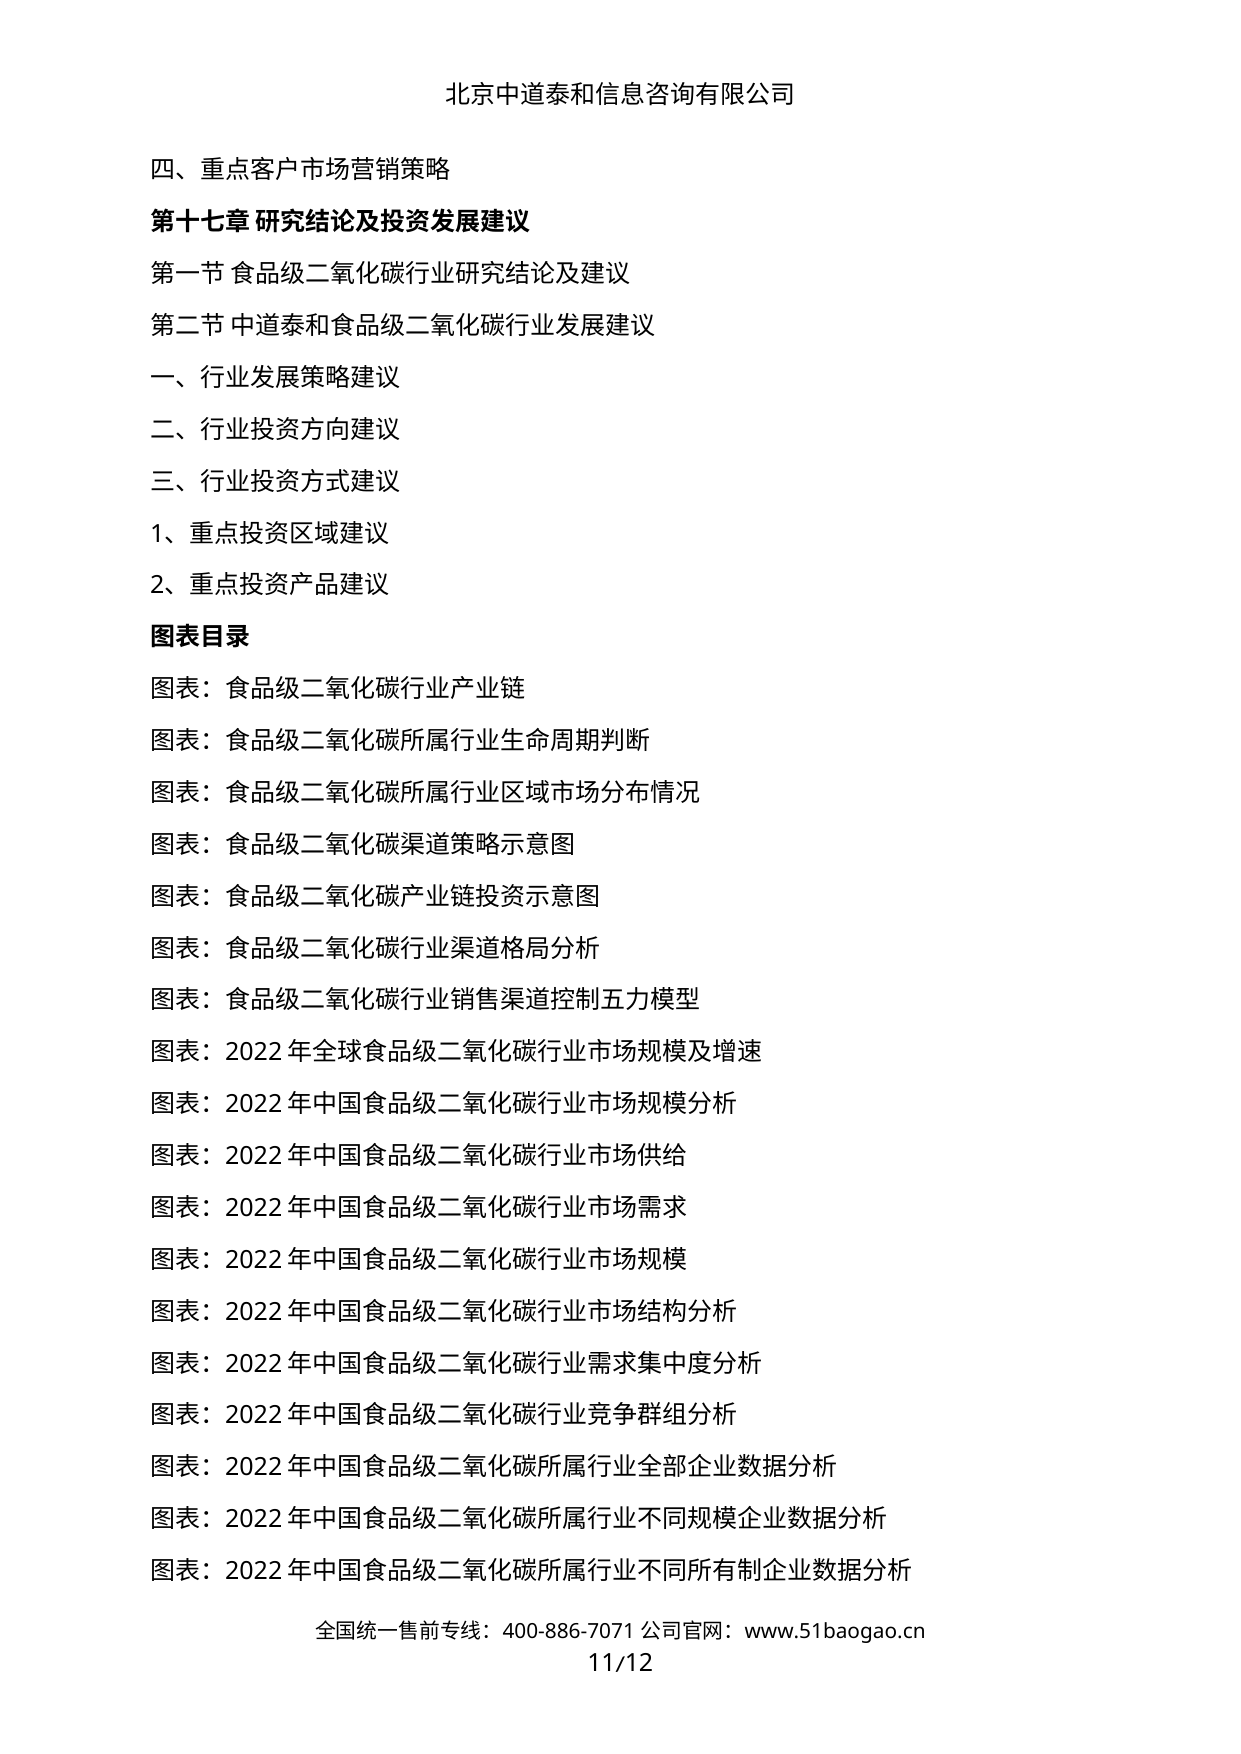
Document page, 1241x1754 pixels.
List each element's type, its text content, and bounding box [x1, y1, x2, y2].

text 1、重点投资区域建议 [150, 513, 1090, 549]
text 图表：食品级二氧化碳产业链投资示意图 [150, 876, 1090, 912]
text 图表：2022年中国食品级二氧化碳行业竞争群组分析 [150, 1395, 1090, 1431]
text 图表：2022年中国食品级二氧化碳所属行业全部企业数据分析 [150, 1447, 1090, 1483]
text 一、行业发展策略建议 [150, 357, 1090, 394]
text 图表：食品级二氧化碳行业产业链 [150, 669, 1090, 705]
text 图表：2022年中国食品级二氧化碳行业市场结构分析 [150, 1291, 1090, 1327]
text 图表：食品级二氧化碳行业销售渠道控制五力模型 [150, 980, 1090, 1016]
text 图表目录 [150, 617, 1090, 653]
text 图表：2022年中国食品级二氧化碳行业市场需求 [150, 1187, 1090, 1224]
text 四、重点客户市场营销策略 [150, 150, 1090, 186]
text 图表：2022年中国食品级二氧化碳行业市场供给 [150, 1136, 1090, 1172]
text 第十七章 研究结论及投资发展建议 [150, 202, 1090, 238]
text 三、行业投资方式建议 [150, 461, 1090, 497]
text 图表：食品级二氧化碳所属行业生命周期判断 [150, 721, 1090, 757]
text 图表：2022年中国食品级二氧化碳行业需求集中度分析 [150, 1343, 1090, 1379]
text 图表：食品级二氧化碳所属行业区域市场分布情况 [150, 772, 1090, 809]
text 图表：食品级二氧化碳行业渠道格局分析 [150, 928, 1090, 964]
text 图表：2022年中国食品级二氧化碳行业市场规模 [150, 1239, 1090, 1276]
text 第一节 食品级二氧化碳行业研究结论及建议 [150, 254, 1090, 290]
text 2、重点投资产品建议 [150, 565, 1090, 601]
text 图表：2022年全球食品级二氧化碳行业市场规模及增速 [150, 1032, 1090, 1068]
text 二、行业投资方向建议 [150, 409, 1090, 446]
text 第二节 中道泰和食品级二氧化碳行业发展建议 [150, 306, 1090, 342]
text 图表：食品级二氧化碳渠道策略示意图 [150, 824, 1090, 861]
text 图表：2022年中国食品级二氧化碳行业市场规模分析 [150, 1084, 1090, 1120]
text 图表：2022年中国食品级二氧化碳所属行业不同规模企业数据分析 [150, 1499, 1090, 1535]
text 图表：2022年中国食品级二氧化碳所属行业不同所有制企业数据分析 [150, 1551, 1090, 1587]
